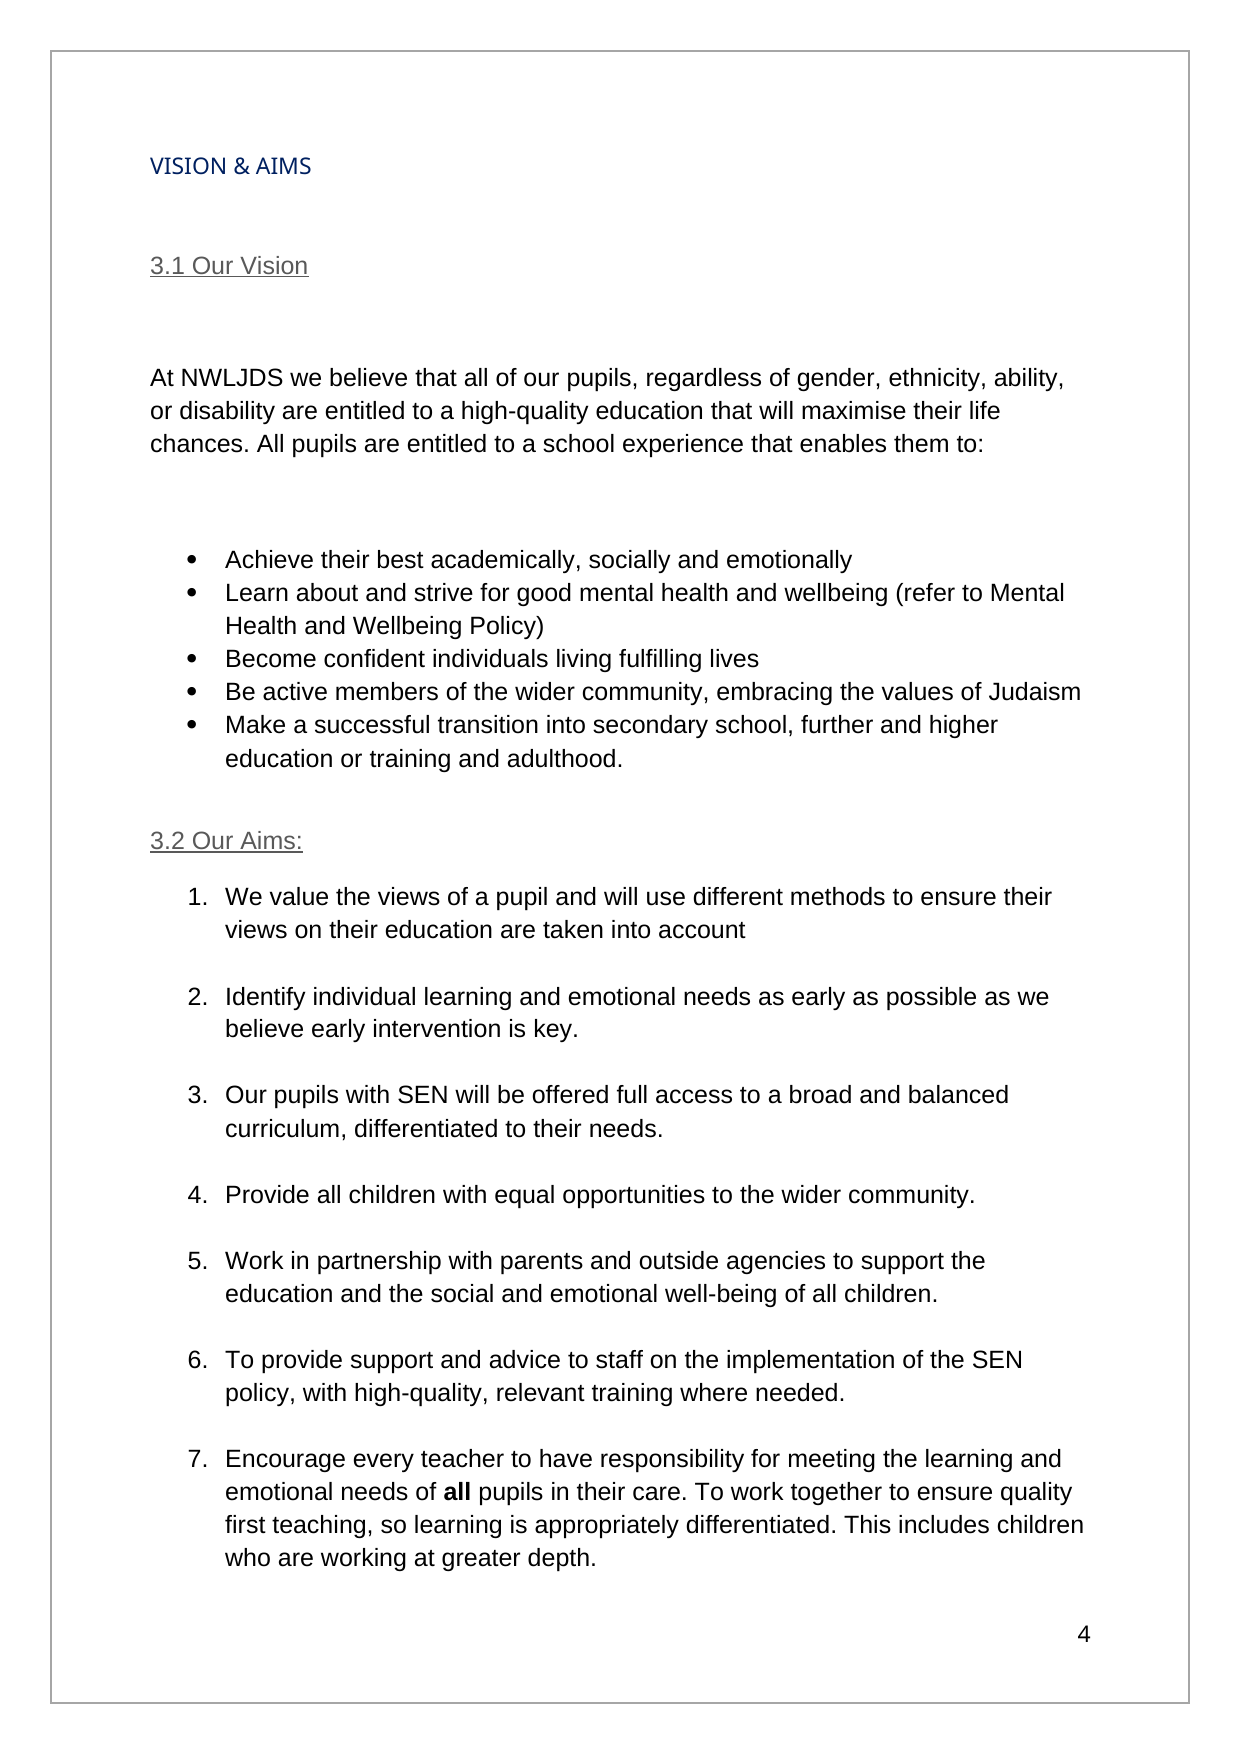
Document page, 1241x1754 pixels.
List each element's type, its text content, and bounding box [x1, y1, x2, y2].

list To provide support and advice to staff on the implementation of the SEN policy, with high-quality, relevant training where needed. [187, 1345, 1090, 1406]
list Encourage every teacher to have responsibility for meeting the learning and emotional needs of all pupils in their care. To work together to ensure quality first teaching, so learning is appropriately differentiated. This includes children who are working at greater depth. [187, 1444, 1090, 1572]
list Achieve their best academically, socially and emotionally [187, 545, 1090, 574]
text VISION & AIMS [150, 150, 1090, 181]
subtitle 3.1 Our Vision [150, 251, 1090, 279]
list Become confident individuals living fulfilling lives [187, 644, 1090, 673]
text At NWLJDS we believe that all of our pupils, regardless of gender, ethnicity, ability, or disability are entitled to a high-quality education that will maximise their life chances. All pupils are entitled to a school experience that enables them to: [150, 363, 1090, 458]
list Work in partnership with parents and outside agencies to support the education and the social and emotional well-being of all children. [187, 1246, 1090, 1307]
list Our pupils with SEN will be offered full access to a broad and balanced curriculum, differentiated to their needs. [187, 1081, 1090, 1142]
list Provide all children with equal opportunities to the wider community. [187, 1179, 1090, 1208]
list Identify individual learning and emotional needs as early as possible as we believe early intervention is key. [187, 981, 1090, 1043]
list Learn about and strive for good mental health and wellbeing (refer to Mental Health and Wellbeing Policy) [187, 578, 1090, 640]
list Be active members of the wider community, embracing the values of Judaism [187, 677, 1090, 706]
list Make a successful transition into secondary school, further and higher education or training and adulthood. [187, 711, 1090, 772]
list We value the views of a pupil and will use different methods to ensure their views on their education are taken into account [187, 882, 1090, 944]
subtitle 3.2 Our Aims: [150, 826, 1090, 855]
